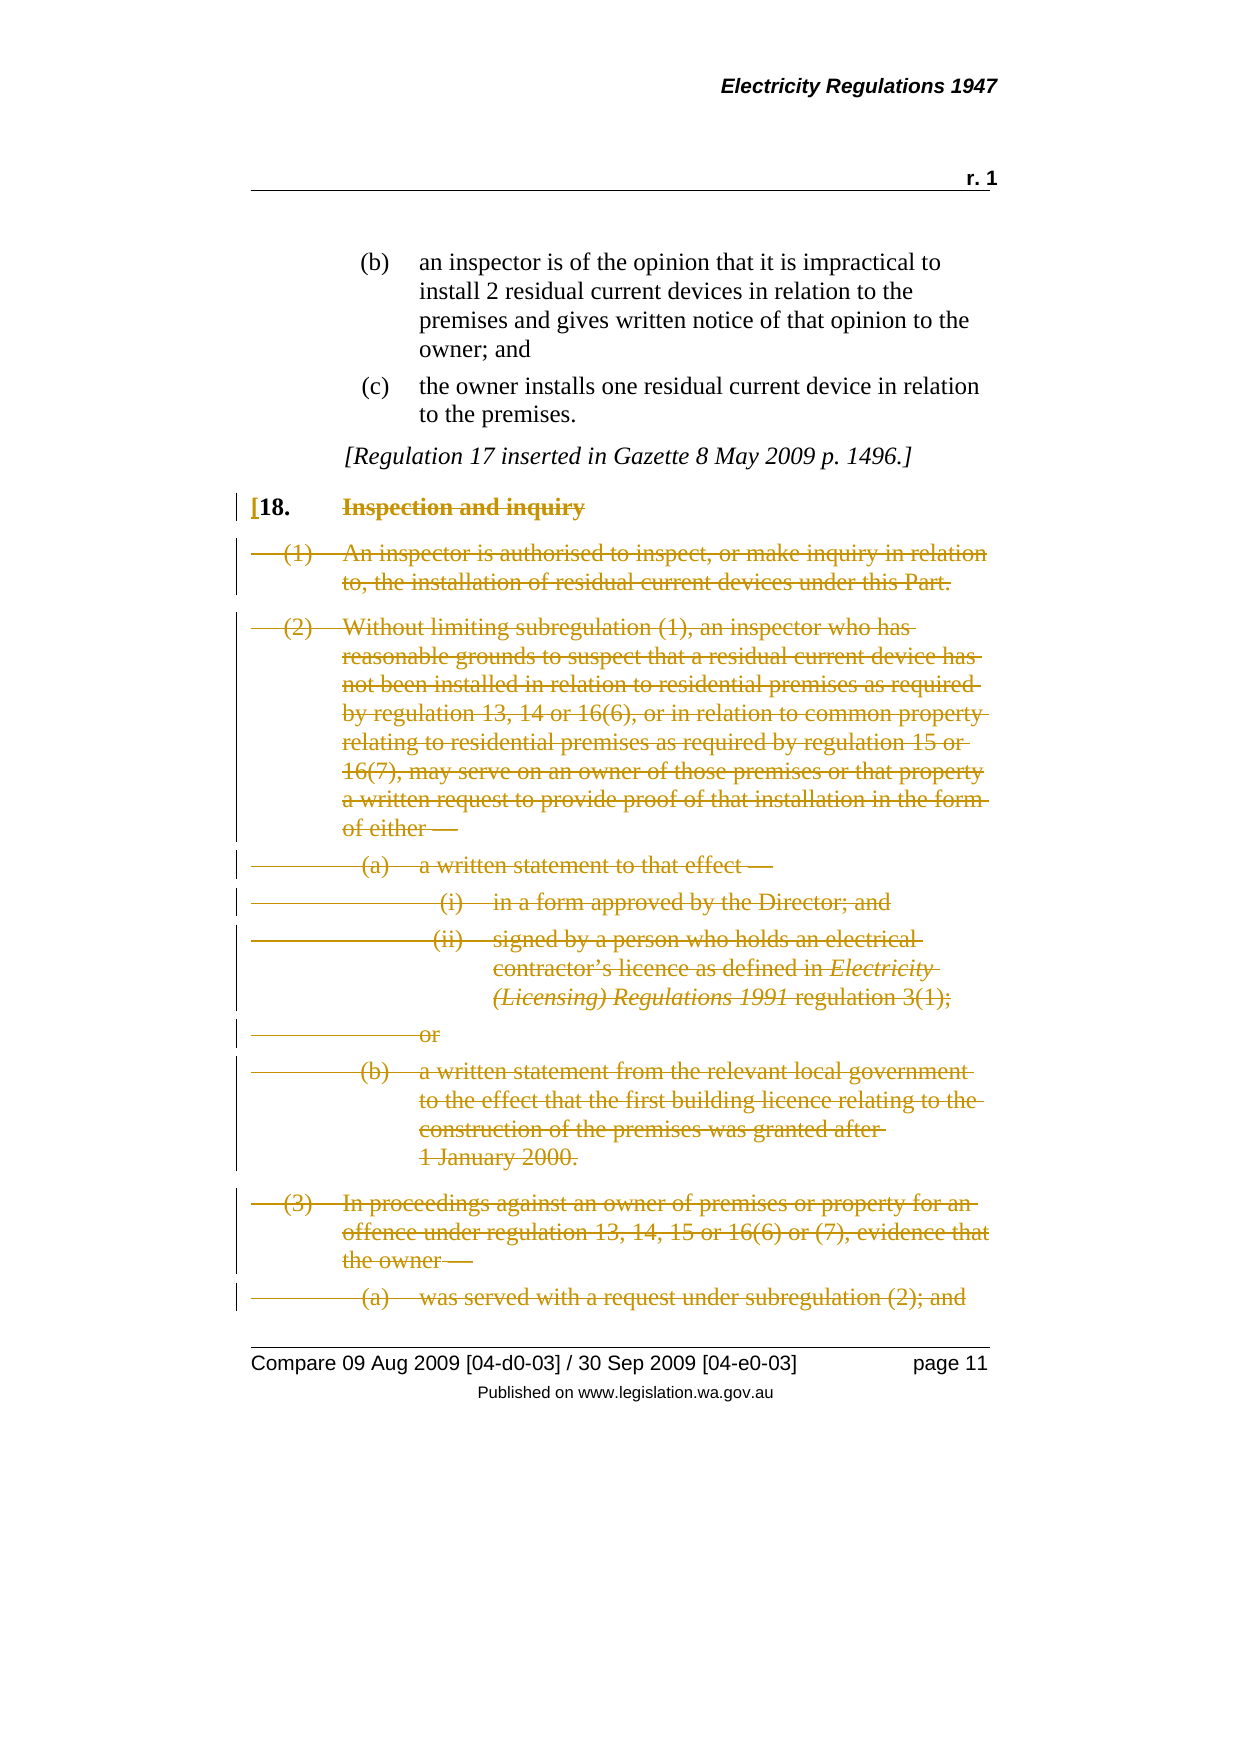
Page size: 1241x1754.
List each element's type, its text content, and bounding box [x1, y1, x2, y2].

text [Regulation 17 inserted in Gazette 8 May 2009 p. 1496.] [251, 441, 990, 469]
text (c) the owner installs one residual current device in relation to the premises. [251, 371, 990, 428]
text (b) an inspector is of the opinion that it is impractical to install 2 residual current devices in relation to the premises and gives written notice of that opinion to the owner; and [251, 247, 990, 362]
subtitle 18. [251, 492, 990, 521]
